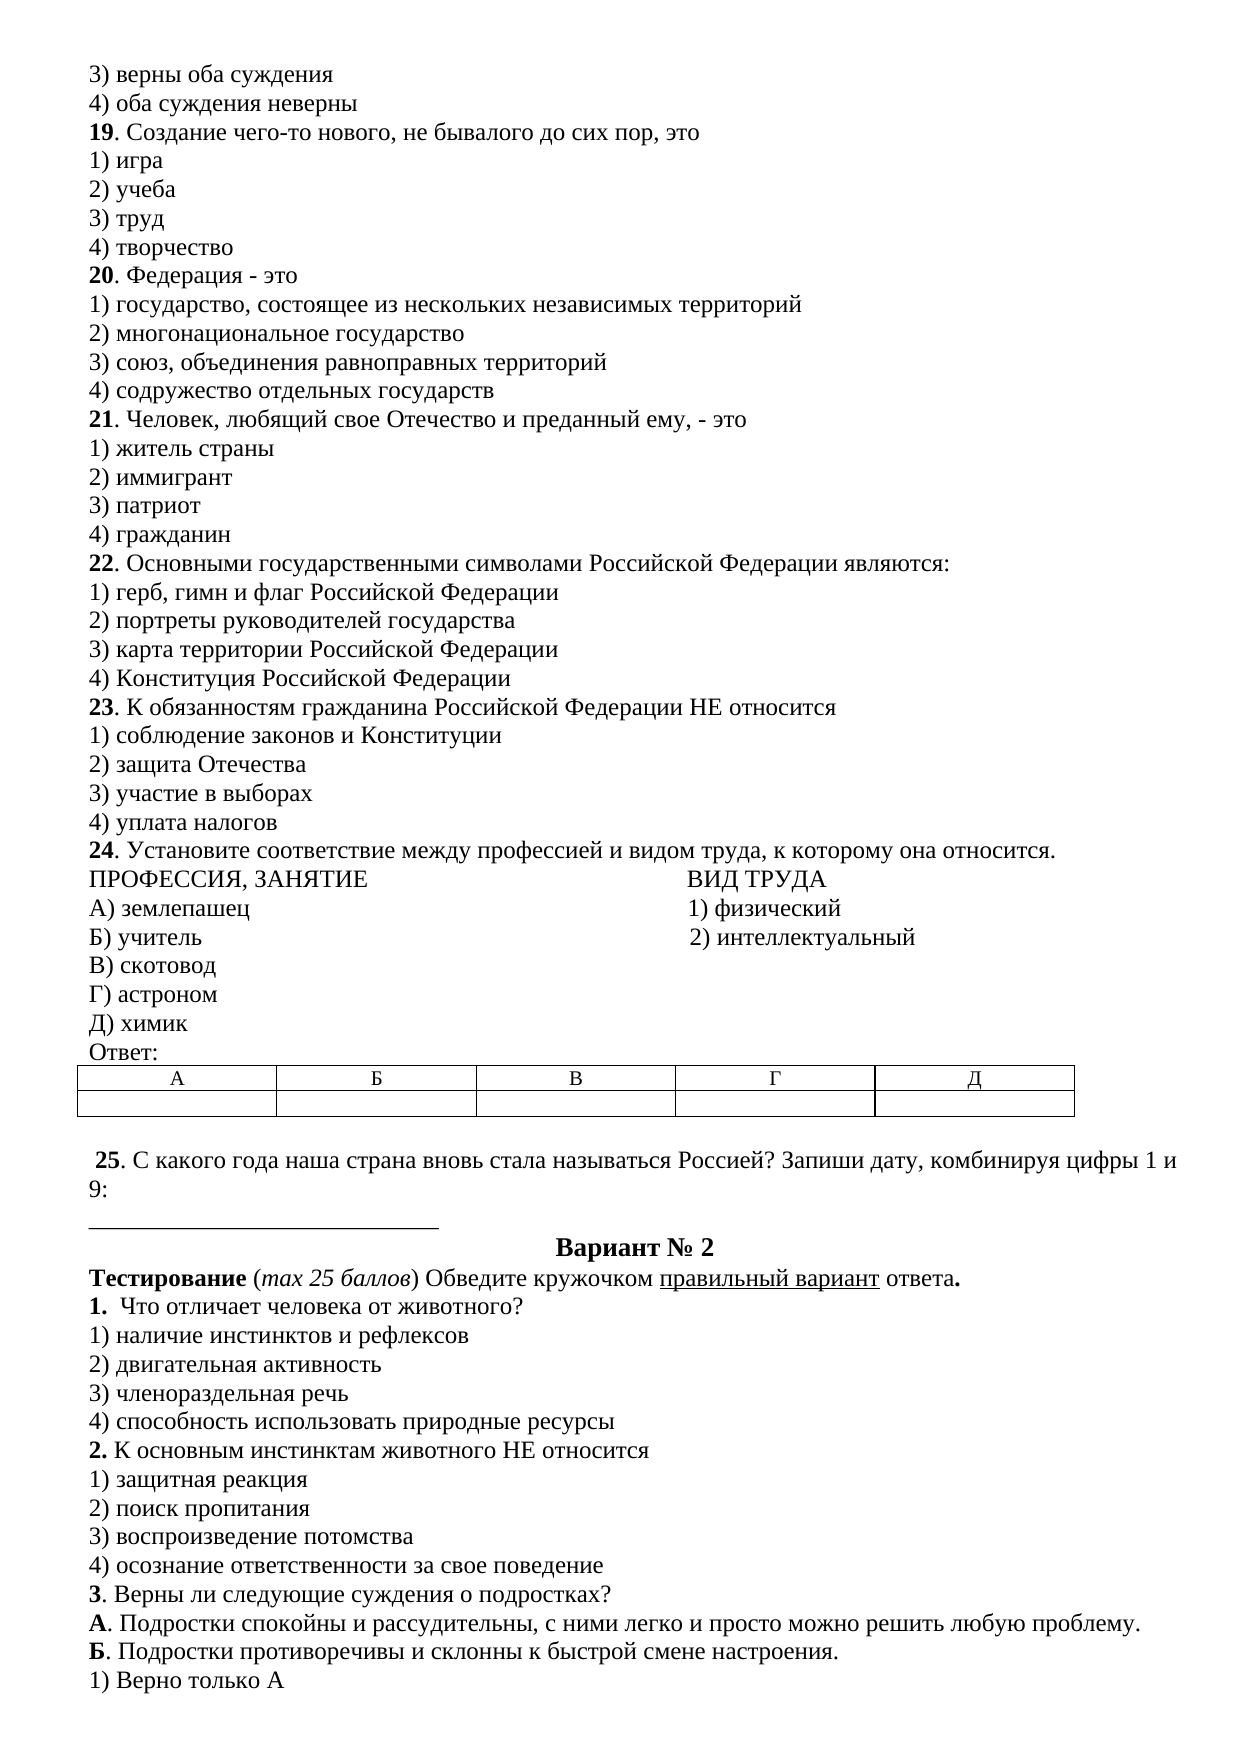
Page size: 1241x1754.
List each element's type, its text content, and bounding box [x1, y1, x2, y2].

table_cell [876, 1091, 1074, 1116]
text 23. К обязанностям гражданина Российской Федерации НЕ относится [89, 692, 1181, 720]
table_header А [78, 1066, 276, 1090]
text А. Подростки спокойны и рассудительны, с ними легко и просто можно решить любую проблему. [89, 1608, 1181, 1636]
text 2) двигательная активность [89, 1349, 1181, 1378]
text Тестирование (max 25 баллов) Обведите кружочком правильный вариант ответа. [89, 1263, 1181, 1291]
text 22. Основными государственными символами Российской Федерации являются: [89, 548, 1181, 577]
table_header Б [277, 1066, 476, 1090]
text 21. Человек, любящий свое Отечество и преданный ему, - это [89, 404, 1181, 433]
text Г) астроном [89, 979, 1181, 1008]
table_header Г [676, 1066, 874, 1090]
text 3) участие в выборах [89, 778, 1181, 807]
text 4) способность использовать природные ресурсы [89, 1406, 1181, 1435]
text 4) Конституция Российской Федерации [89, 663, 1181, 692]
text 4) уплата налогов [89, 807, 1181, 835]
text 4) гражданин [89, 519, 1181, 548]
text Д) химик [89, 1008, 1181, 1037]
text 2) многонациональное государство [89, 318, 1181, 347]
table_header Д [876, 1066, 1074, 1090]
table_header В [477, 1066, 675, 1090]
text 1) Верно только А [89, 1665, 1181, 1694]
text Вариант № 2 [89, 1232, 1181, 1263]
text 3. Верны ли следующие суждения о подростках? [89, 1579, 1181, 1608]
text 2) портреты руководителей государства [89, 605, 1181, 634]
text 4) осознание ответственности за свое поведение [89, 1550, 1181, 1579]
text В) скотовод [89, 950, 1181, 979]
text 3) патриот [89, 490, 1181, 519]
text Ответ: [89, 1037, 1181, 1065]
text ПРОФЕССИЯ, ЗАНЯТИЕ ВИД ТРУДА [89, 864, 1181, 893]
text 3) верны оба суждения [89, 59, 1181, 88]
text 20. Федерация - это [89, 260, 1181, 289]
text 1) государство, состоящее из нескольких независимых территорий [89, 289, 1181, 318]
text 1) соблюдение законов и Конституции [89, 720, 1181, 749]
text 3) союз, объединения равноправных территорий [89, 347, 1181, 375]
text Б) учитель 2) интеллектуальный [89, 922, 1181, 950]
table_cell [676, 1091, 874, 1116]
text 1. Что отличает человека от животного? [89, 1291, 1181, 1320]
text ____________________________ [89, 1203, 1181, 1232]
text 2) иммигрант [89, 462, 1181, 490]
text 3) труд [89, 203, 1181, 232]
text 2) поиск пропитания [89, 1493, 1181, 1521]
text 4) творчество [89, 232, 1181, 260]
text А) землепашец 1) физический [89, 893, 1181, 922]
text 25. С какого года наша страна вновь стала называться Россией? Запиши дату, комбинируя цифры 1 и 9: [89, 1145, 1181, 1203]
table_cell [477, 1091, 675, 1116]
text 2) учеба [89, 174, 1181, 203]
text 3) воспроизведение потомства [89, 1521, 1181, 1550]
text 1) герб, гимн и флаг Российской Федерации [89, 577, 1181, 605]
text 1) житель страны [89, 433, 1181, 462]
text 19. Создание чего-то нового, не бывалого до сих пор, это [89, 117, 1181, 145]
text 4) содружество отдельных государств [89, 375, 1181, 404]
text 1) наличие инстинктов и рефлексов [89, 1320, 1181, 1349]
text 1) игра [89, 145, 1181, 174]
text Б. Подростки противоречивы и склонны к быстрой смене настроения. [89, 1636, 1181, 1665]
text 2. К основным инстинктам животного НЕ относится [89, 1435, 1181, 1464]
table_cell [78, 1091, 276, 1116]
table_cell [277, 1091, 476, 1116]
text 3) карта территории Российской Федерации [89, 634, 1181, 663]
text 2) защита Отечества [89, 749, 1181, 778]
text 4) оба суждения неверны [89, 88, 1181, 117]
text 24. Установите соответствие между профессией и видом труда, к которому она относится. [89, 835, 1181, 864]
text 3) членораздельная речь [89, 1378, 1181, 1406]
text 1) защитная реакция [89, 1464, 1181, 1493]
